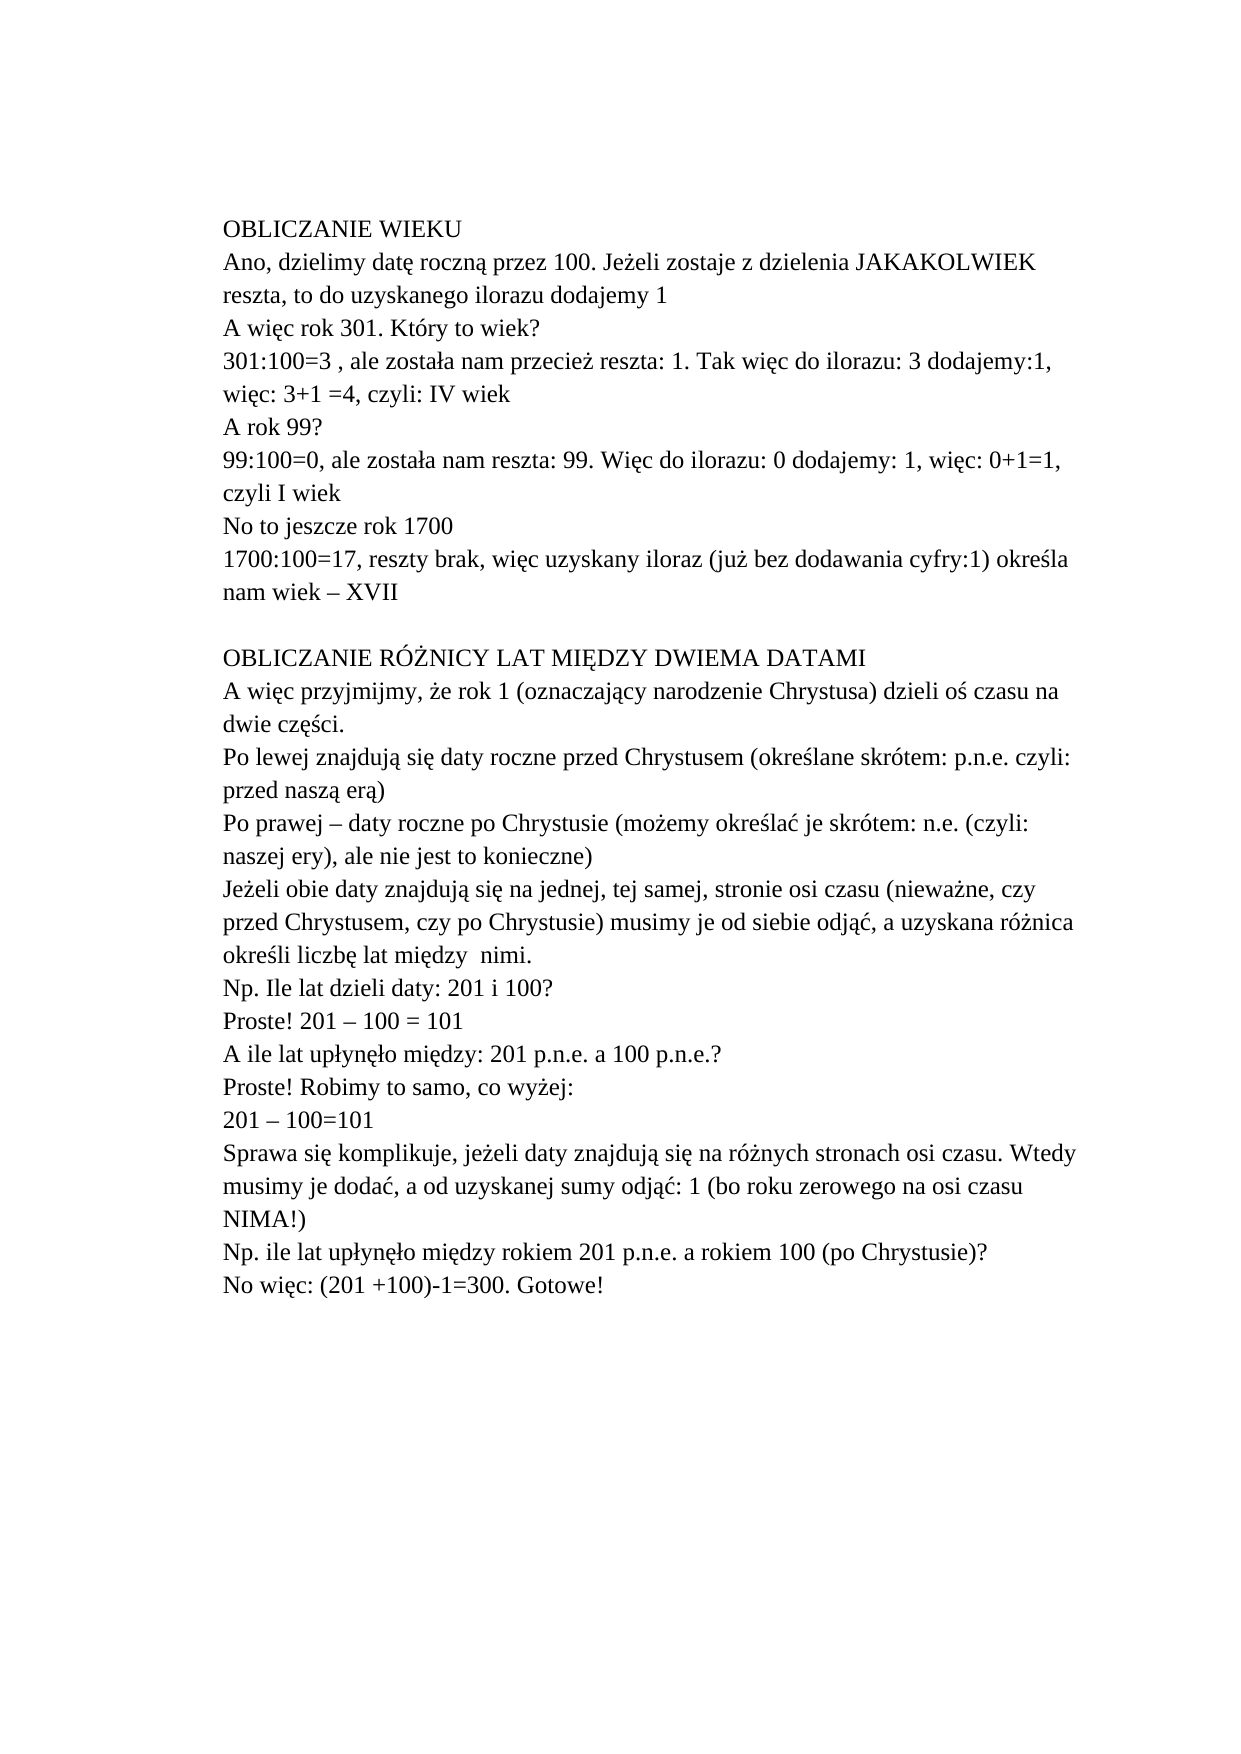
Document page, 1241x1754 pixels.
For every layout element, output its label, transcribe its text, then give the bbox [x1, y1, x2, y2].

list Sprawa się komplikuje, jeżeli daty znajdują się na różnych stronach osi czasu. Wtedy musimy je dodać, a od uzyskanej sumy odjąć: 1 (bo roku zerowego na osi czasu NIMA!) [223, 1138, 1093, 1233]
list Po prawej – daty roczne po Chrystusie (możemy określać je skrótem: n.e. (czyli: naszej ery), ale nie jest to konieczne) [223, 808, 1093, 870]
list OBLICZANIE WIEKU [223, 214, 1093, 242]
list Np. Ile lat dzieli daty: 201 i 100? [223, 973, 1093, 1002]
list Np. ile lat upłynęło między rokiem 201 p.n.e. a rokiem 100 (po Chrystusie)? [223, 1237, 1093, 1266]
list A więc rok 301. Który to wiek? [223, 313, 1093, 341]
list No to jeszcze rok 1700 [223, 511, 1093, 539]
list Ano, dzielimy datę roczną przez 100. Jeżeli zostaje z dzielenia JAKAKOLWIEK reszta, to do uzyskanego ilorazu dodajemy 1 [223, 247, 1093, 308]
list A więc przyjmijmy, że rok 1 (oznaczający narodzenie Chrystusa) dzieli oś czasu na dwie części. [223, 676, 1093, 738]
list Proste! Robimy to samo, co wyżej: [223, 1072, 1093, 1101]
list 201 – 100=101 [223, 1105, 1093, 1134]
list 301:100=3 , ale została nam przecież reszta: 1. Tak więc do ilorazu: 3 dodajemy:1, więc: 3+1 =4, czyli: IV wiek [223, 346, 1093, 407]
list A rok 99? [223, 412, 1093, 441]
list OBLICZANIE RÓŻNICY LAT MIĘDZY DWIEMA DATAMI [223, 643, 1093, 672]
list 1700:100=17, reszty brak, więc uzyskany iloraz (już bez dodawania cyfry:1) określa nam wiek – XVII [223, 544, 1093, 606]
list No więc: (201 +100)-1=300. Gotowe! [223, 1270, 1093, 1299]
list Jeżeli obie daty znajdują się na jednej, tej samej, stronie osi czasu (nieważne, czy przed Chrystusem, czy po Chrystusie) musimy je od siebie odjąć, a uzyskana różnica określi liczbę lat między nimi. [223, 874, 1093, 969]
list Po lewej znajdują się daty roczne przed Chrystusem (określane skrótem: p.n.e. czyli: przed naszą erą) [223, 742, 1093, 804]
list Proste! 201 – 100 = 101 [223, 1006, 1093, 1035]
list 99:100=0, ale została nam reszta: 99. Więc do ilorazu: 0 dodajemy: 1, więc: 0+1=1, czyli I wiek [223, 445, 1093, 507]
list A ile lat upłynęło między: 201 p.n.e. a 100 p.n.e.? [223, 1039, 1093, 1068]
